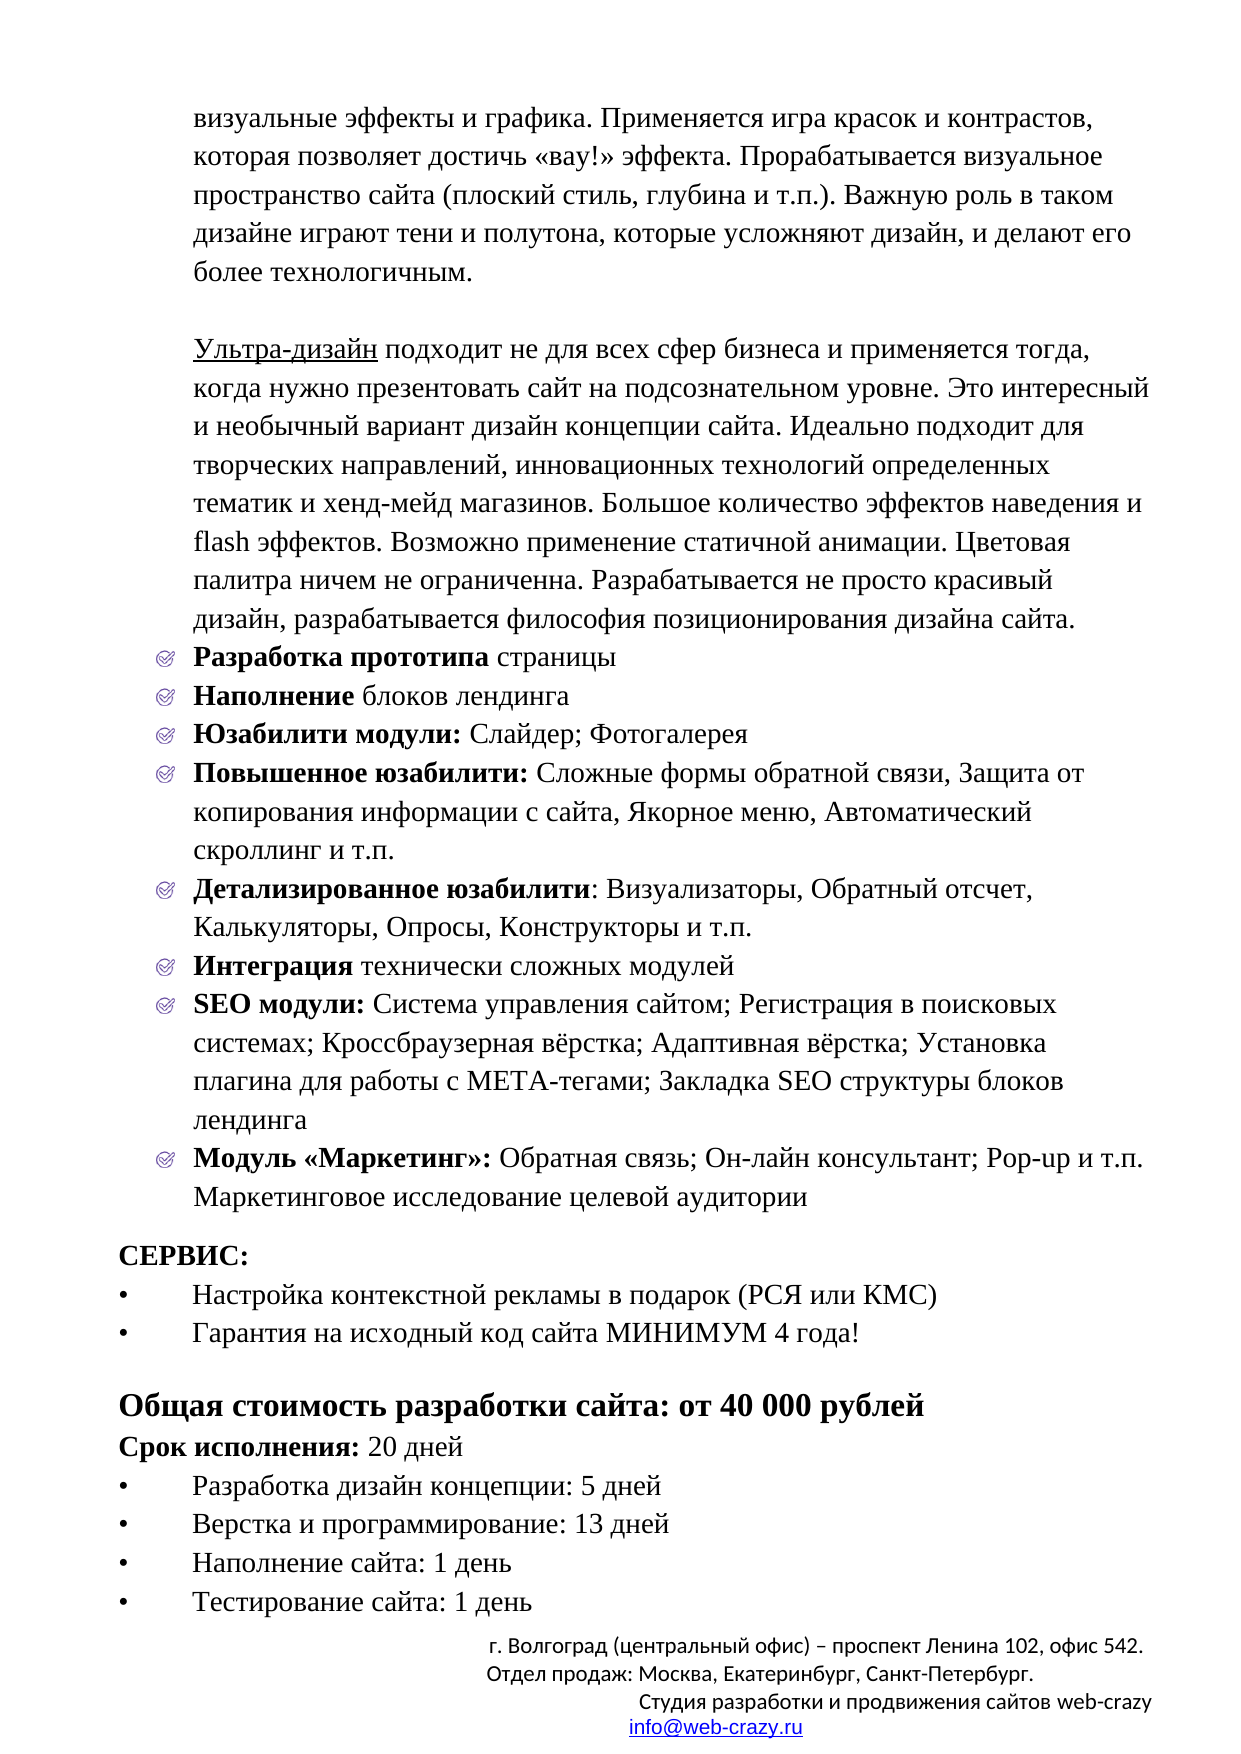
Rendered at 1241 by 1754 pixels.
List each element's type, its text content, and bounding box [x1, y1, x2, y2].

list Детализированное юзабилити: Визуализаторы, Обратный отсчет, Калькуляторы, Опросы, Конструкторы и т.п. [156, 871, 1152, 943]
list SEO модули: Система управления сайтом; Регистрация в поисковых системах; Кроссбраузерная вёрстка; Адаптивная вёрстка; Установка плагина для работы с МЕТА-тегами; Закладка SEO структуры блоков лендинга [156, 986, 1152, 1136]
picture [156, 997, 175, 1014]
picture [156, 727, 175, 744]
list Повышенное юзабилити: Сложные формы обратной связи, Защита от копирования информации с сайта, Якорное меню, Автоматический скроллинг и т.п. [156, 755, 1152, 866]
text • Наполнение сайта: 1 день [118, 1545, 1152, 1579]
picture [156, 688, 175, 706]
list Интеграция технически сложных модулей [156, 948, 1152, 981]
picture [156, 765, 175, 783]
text СЕРВИС: [118, 1238, 1152, 1272]
text • Верстка и программирование: 13 дней [118, 1507, 1152, 1540]
picture [156, 650, 175, 667]
picture [156, 881, 175, 899]
list Разработка прототипа страницы [156, 639, 1152, 673]
text • Тестирование сайта: 1 день [118, 1584, 1152, 1617]
picture [156, 1151, 175, 1168]
text • Настройка контекстной рекламы в подарок (РСЯ или КМС) [118, 1277, 1152, 1311]
text • Гарантия на исходный код сайта МИНИМУМ 4 года! [118, 1316, 1152, 1381]
text • Разработка дизайн концепции: 5 дней [118, 1468, 1152, 1502]
text Срок исполнения: 20 дней [118, 1429, 1152, 1463]
list Ультра-дизайн подходит не для всех сфер бизнеса и применяется тогда, когда нужно презентовать сайт на подсознательном уровне. Это интересный и необычный вариант дизайн концепции сайта. Идеально подходит для творческих направлений, инновационных технологий определенных тематик и хенд-мейд магазинов. Большое количество эффектов наведения и flash эффектов. Возможно применение статичной анимации. Цветовая палитра ничем не ограниченна. Разрабатывается не просто красивый дизайн, разрабатывается философия позиционирования дизайна сайта. [193, 331, 1152, 634]
list Юзабилити модули: Слайдер; Фотогалерея [156, 717, 1152, 750]
list Наполнение блоков лендинга [156, 678, 1152, 712]
text Общая стоимость разработки сайта: от 40 000 рублей [118, 1385, 1152, 1424]
list Модуль «Маркетинг»: Обратная связь; Он-лайн консультант; Pop-up и т.п. Маркетинговое исследование целевой аудитории [156, 1141, 1152, 1213]
picture [156, 958, 175, 976]
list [193, 100, 1152, 288]
